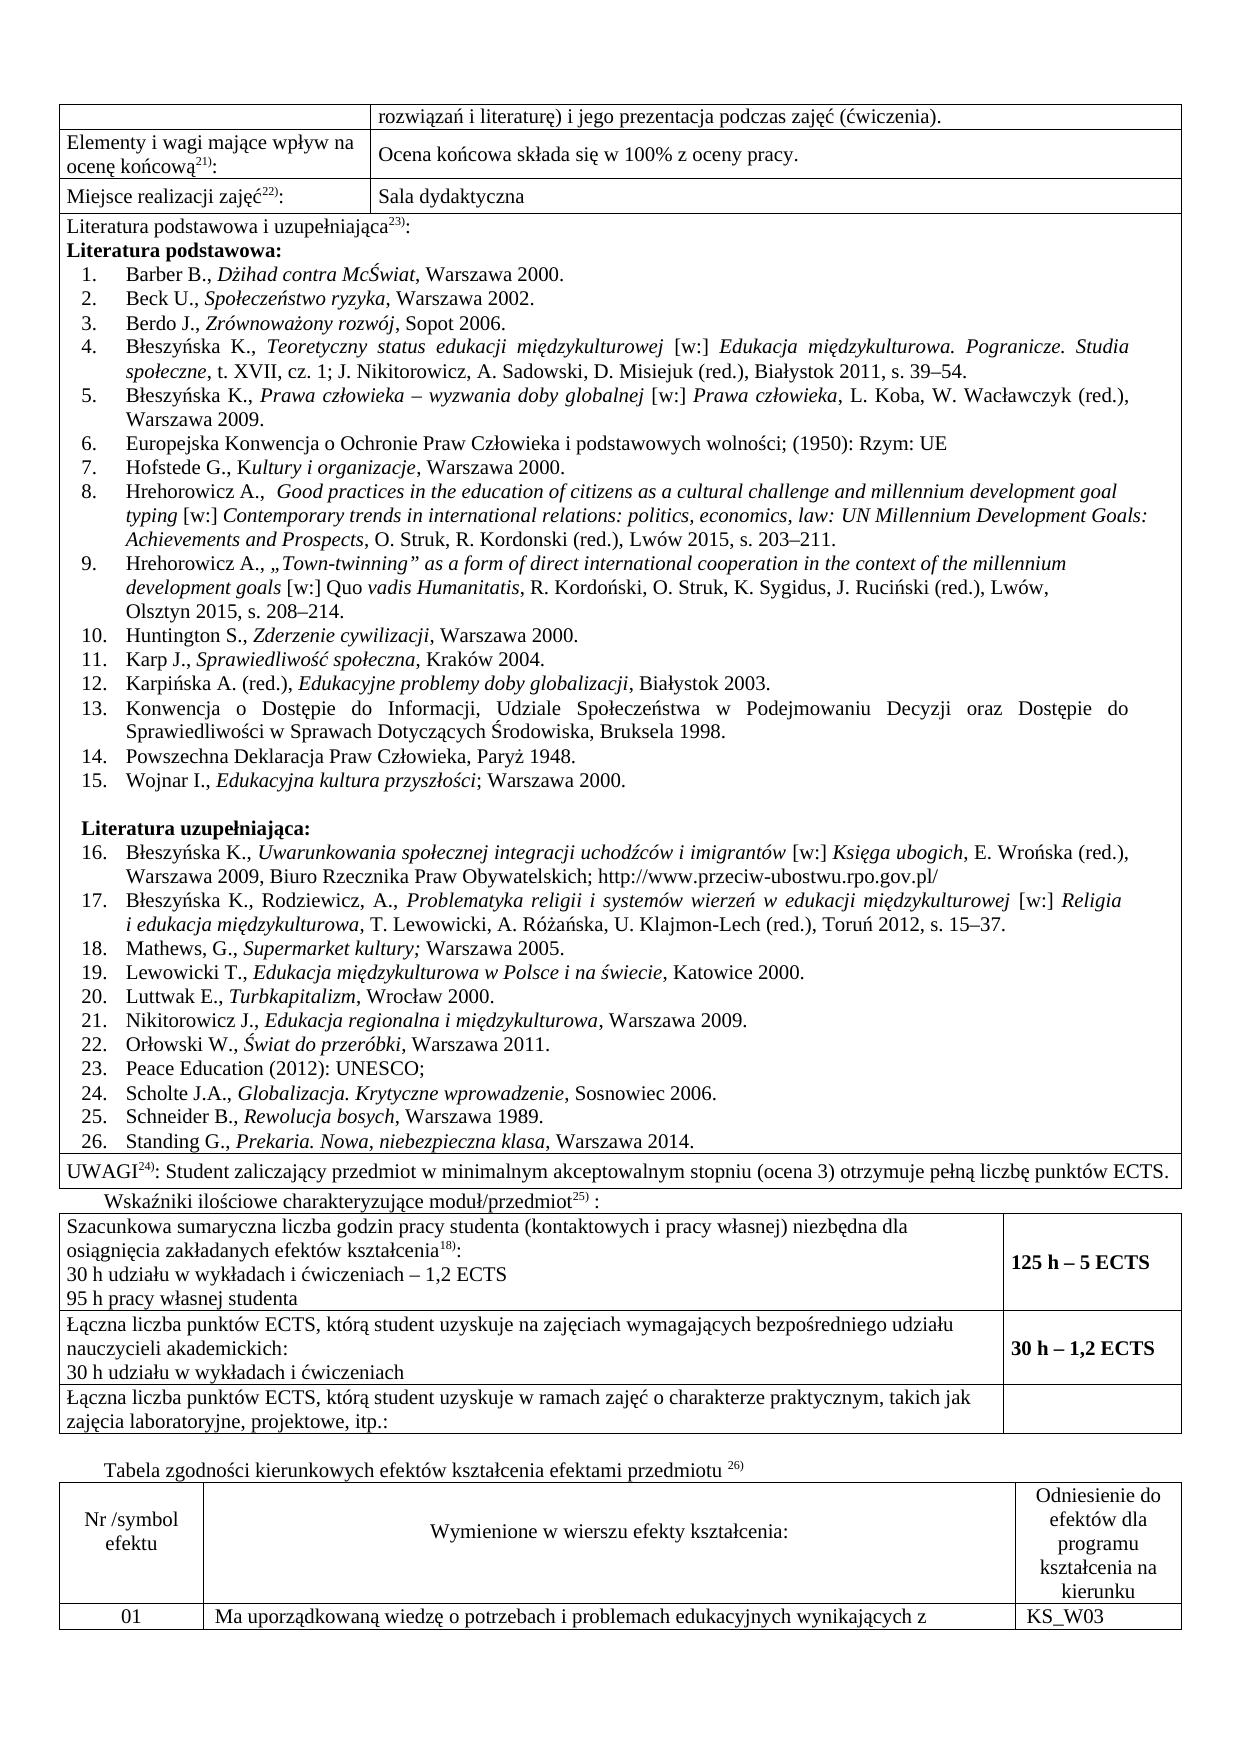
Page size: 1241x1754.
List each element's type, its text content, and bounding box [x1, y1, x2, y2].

table_header Nr /symbol efektu [60, 1483, 203, 1603]
table_cell [1004, 1385, 1181, 1433]
text Wskaźniki ilościowe charakteryzujące moduł/przedmiot25) : [103, 1189, 1137, 1213]
table_cell 30 h – 1,2 ECTS [1004, 1311, 1181, 1384]
table_header Odniesienie do efektów dla programu kształcenia na kierunku [1016, 1483, 1181, 1603]
table_cell Łączna liczba punktów ECTS, którą student uzyskuje na zajęciach wymagających bezpośredniego udziału nauczycieli akademickich: 30 h udziału w wykładach i ćwiczeniach [60, 1311, 1003, 1384]
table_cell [60, 105, 370, 128]
table_cell Elementy i wagi mające wpływ na ocenę końcową21): [60, 130, 370, 178]
table_header 125 h – 5 ECTS [1004, 1214, 1181, 1310]
table_cell Ocena końcowa składa się w 100% z oceny pracy. [371, 130, 1181, 178]
table_cell Łączna liczba punktów ECTS, którą student uzyskuje w ramach zajęć o charakterze praktycznym, takich jak zajęcia laboratoryjne, projektowe, itp.: [60, 1385, 1003, 1433]
table_cell Sala dydaktyczna [371, 179, 1181, 213]
table_header Wymienione w wierszu efekty kształcenia: [204, 1483, 1015, 1603]
table_cell Miejsce realizacji zajęć22): [60, 179, 370, 213]
table_cell 01 [60, 1604, 203, 1628]
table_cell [204, 1604, 1015, 1628]
table_cell UWAGI24): Student zaliczający przedmiot w minimalnym akceptowalnym stopniu (ocena 3) otrzymuje pełną liczbę punktów ECTS. [60, 1154, 1181, 1188]
table_cell Literatura podstawowa i uzupełniająca23): Literatura podstawowa: Barber B., Dżihad contra McŚwiat, Warszawa 2000. Beck U., Społeczeństwo ryzyka, Warszawa 2002. Berdo J., Zrównoważony rozwój, Sopot 2006. Błeszyńska K., Teoretyczny status edukacji międzykulturowej [w:] Edukacja międzykulturowa. Pogranicze. Studia społeczne, t. XVII, cz. 1; J. Nikitorowicz, A. Sadowski, D. Misiejuk (red.), Białystok 2011, s. 39–54. Błeszyńska K., Prawa człowieka – wyzwania doby globalnej [w:] Prawa człowieka, L. Koba, W. Wacławczyk (red.), Warszawa 2009. Europejska Konwencja o Ochronie Praw Człowieka i podstawowych wolności; (1950): Rzym: UE Hofstede G., Kultury i organizacje, Warszawa 2000. Hrehorowicz A., Good practices in the education of citizens as a cultural challenge and millennium development goal typing [w:] Contemporary trends in international relations: politics, economics, law: UN Millennium Development Goals: Achievements and Prospects, O. Struk, R. Kordonski (red.), Lwów 2015, s. 203–211. Hrehorowicz A., „Town-twinning” as a form of direct international cooperation in the context of the millennium development goals [w:] Quo vadis Humanitatis, R. Kordoński, O. Struk, K. Sygidus, J. Ruciński (red.), Lwów, Olsztyn 2015, s. 208–214. Huntington S., Zderzenie cywilizacji, Warszawa 2000. Karp J., Sprawiedliwość społeczna, Kraków 2004. Karpińska A. (red.), Edukacyjne problemy doby globalizacji, Białystok 2003. Konwencja o Dostępie do Informacji, Udziale Społeczeństwa w Podejmowaniu Decyzji oraz Dostępie do Sprawiedliwości w Sprawach Dotyczących Środowiska, Bruksela 1998. Powszechna Deklaracja Praw Człowieka, Paryż 1948. Wojnar I., Edukacyjna kultura przyszłości; Warszawa 2000. Literatura uzupełniająca: Błeszyńska K., Uwarunkowania społecznej integracji uchodźców i imigrantów [w:] Księga ubogich, E. Wrońska (red.), Warszawa 2009, Biuro Rzecznika Praw Obywatelskich; http://www.przeciw-ubostwu.rpo.gov.pl/ Błeszyńska K., Rodziewicz, A., Problematyka religii i systemów wierzeń w edukacji międzykulturowej [w:] Religia i edukacja międzykulturowa, T. Lewowicki, A. Różańska, U. Klajmon-Lech (red.), Toruń 2012, s. 15–37. Mathews, G., Supermarket kultury; Warszawa 2005. Lewowicki T., Edukacja międzykulturowa w Polsce i na świecie, Katowice 2000. Luttwak E., Turbkapitalizm, Wrocław 2000. Nikitorowicz J., Edukacja regionalna i międzykulturowa, Warszawa 2009. Orłowski W., Świat do przeróbki, Warszawa 2011. Peace Education (2012): UNESCO; Scholte J.A., Globalizacja. Krytyczne wprowadzenie, Sosnowiec 2006. Schneider B., Rewolucja bosych, Warszawa 1989. Standing G., Prekaria. Nowa, niebezpieczna klasa, Warszawa 2014. [60, 214, 1181, 1153]
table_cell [371, 105, 1181, 128]
text Tabela zgodności kierunkowych efektów kształcenia efektami przedmiotu 26) [103, 1458, 1137, 1482]
table_header Szacunkowa sumaryczna liczba godzin pracy studenta (kontaktowych i pracy własnej) niezbędna dla osiągnięcia zakładanych efektów kształcenia18): 30 h udziału w wykładach i ćwiczeniach – 1,2 ECTS 95 h pracy własnej studenta [60, 1214, 1003, 1310]
table_cell KS_W03 [1016, 1604, 1181, 1628]
